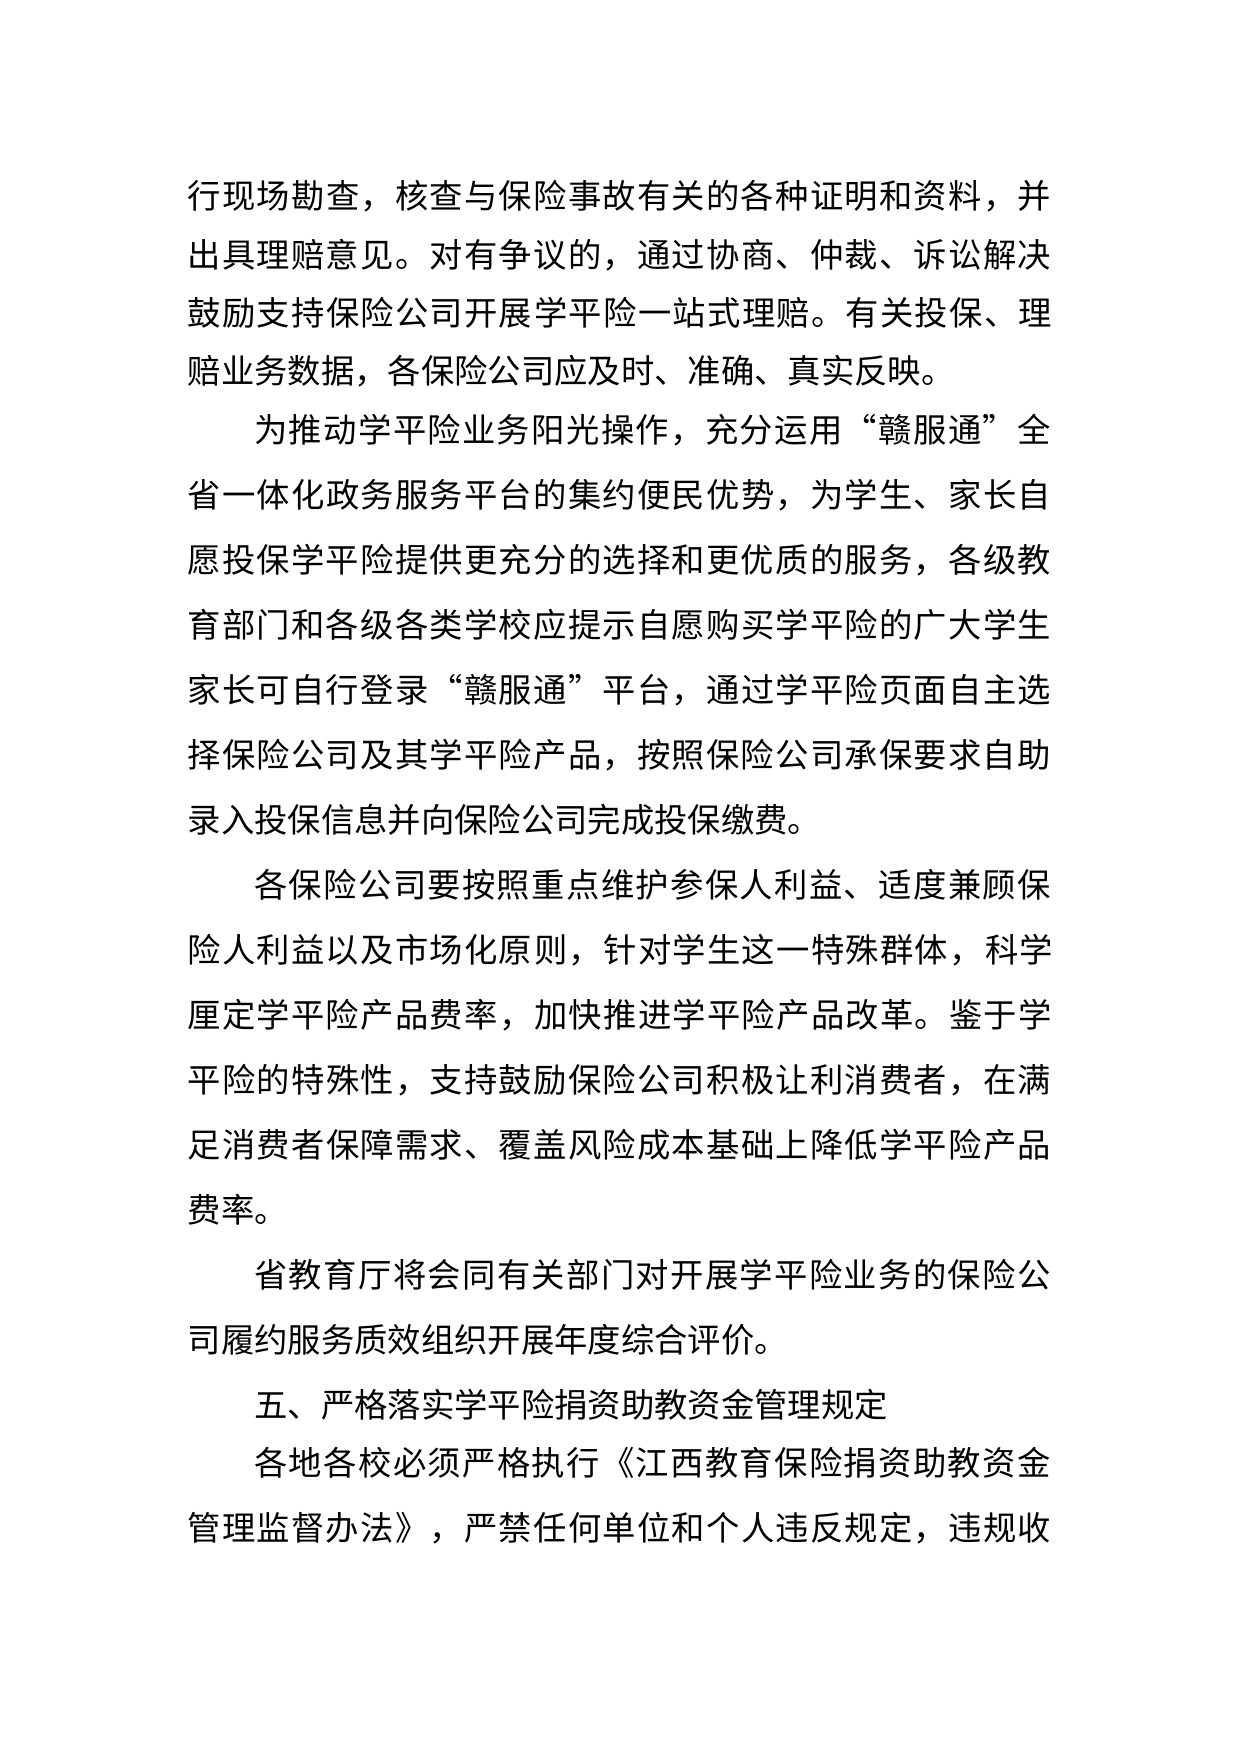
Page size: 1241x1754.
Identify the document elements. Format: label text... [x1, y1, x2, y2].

text 为推动学平险业务阳光操作，充分运用“赣服通”全省一体化政务服务平台的集约便民优势，为学生、家长自愿投保学平险提供更充分的选择和更优质的服务，各级教育部门和各级各类学校应提示自愿购买学平险的广大学生、家长可自行登录“赣服通”平台，通过学平险页面自主选择保险公司及其学平险产品，按照保险公司承保要求自助录入投保信息并向保险公司完成投保缴费。 [187, 395, 1053, 850]
text 五、严格落实学平险捐资助教资金管理规定 [187, 1370, 1053, 1429]
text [187, 162, 1053, 395]
text 各保险公司要按照重点维护参保人利益、适度兼顾保险人利益以及市场化原则，针对学生这一特殊群体，科学厘定学平险产品费率，加快推进学平险产品改革。鉴于学平险的特殊性，支持鼓励保险公司积极让利消费者，在满足消费者保障需求、覆盖风险成本基础上降低学平险产品费率。 [187, 850, 1053, 1240]
text 省教育厅将会同有关部门对开展学平险业务的保险公司履约服务质效组织开展年度综合评价。 [187, 1240, 1053, 1370]
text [187, 1429, 1053, 1559]
